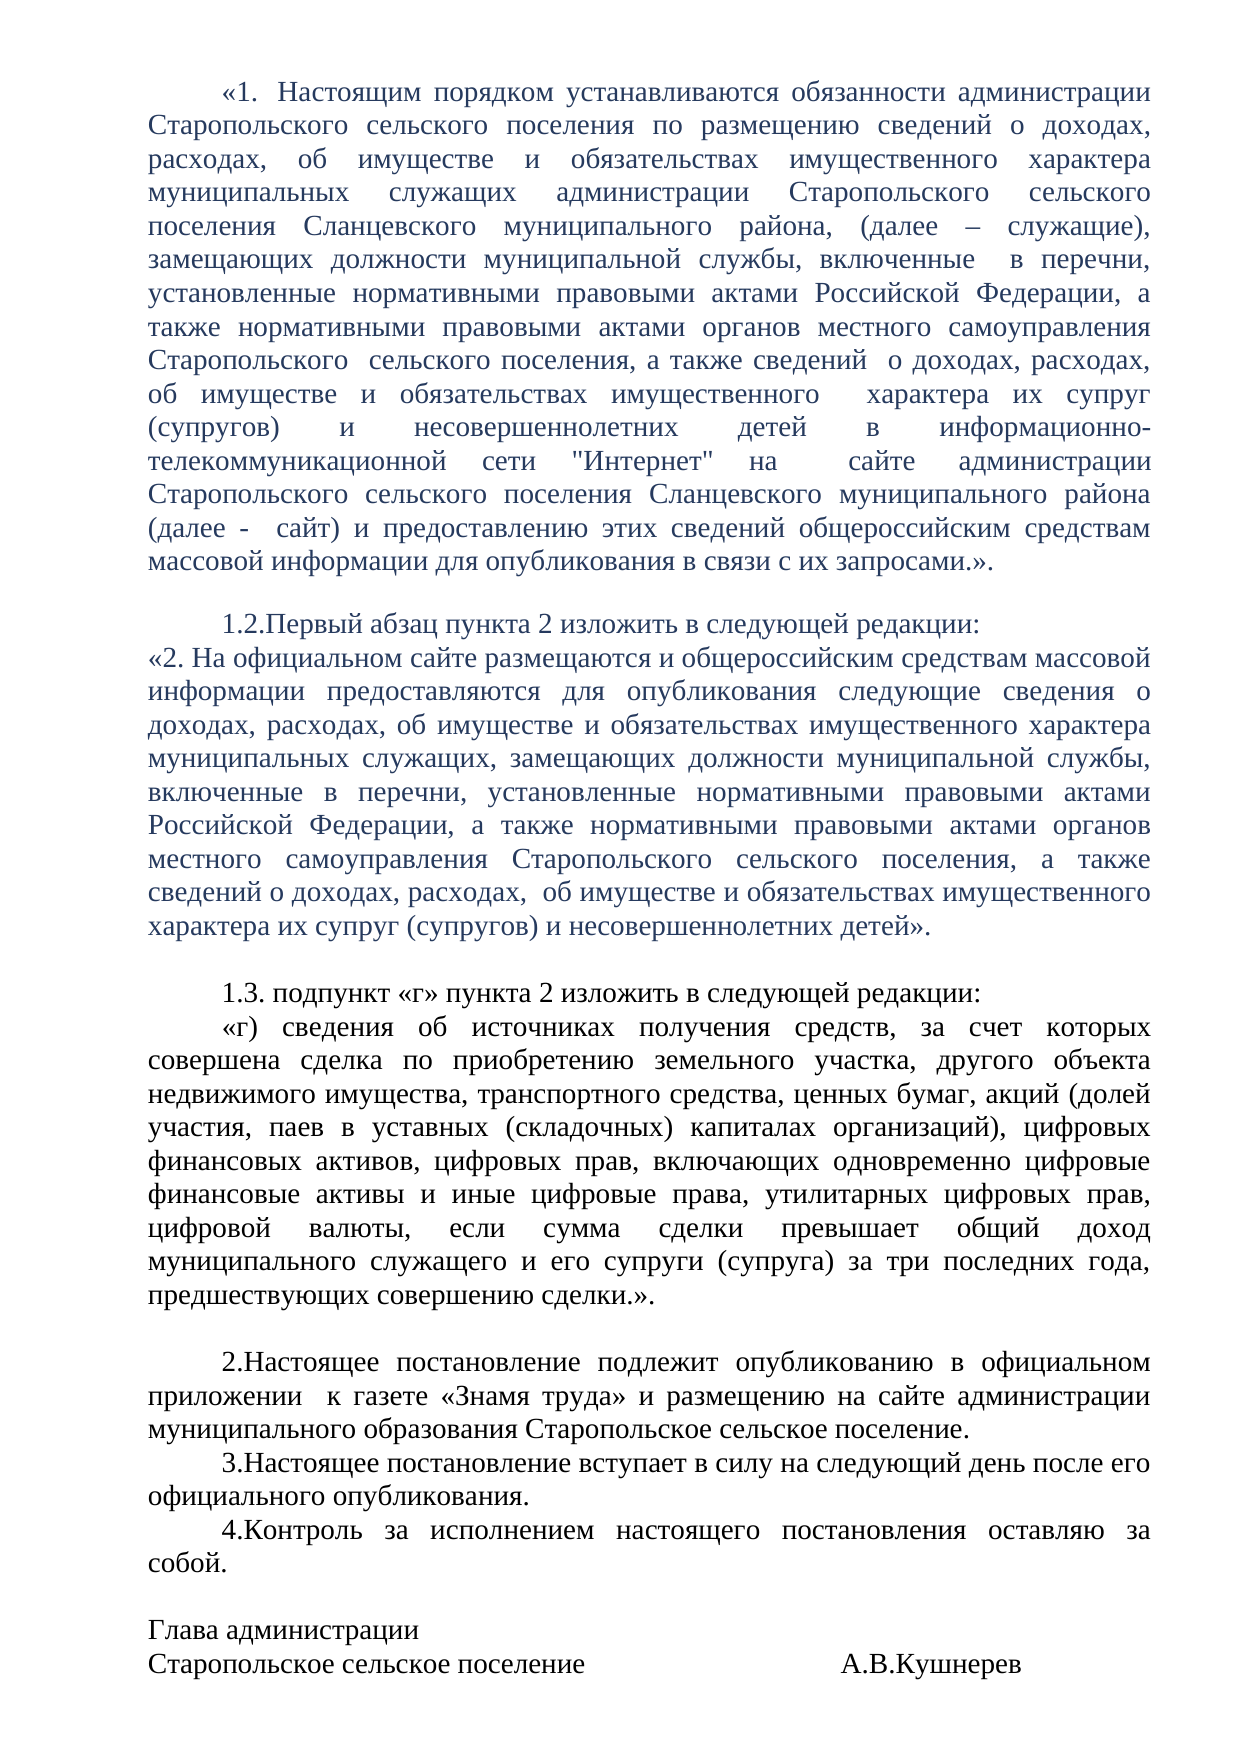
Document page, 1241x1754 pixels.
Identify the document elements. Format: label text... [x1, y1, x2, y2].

text 1.2.Первый абзац пункта 2 изложить в следующей редакции: [148, 606, 1152, 640]
text «г) сведения об источниках получения средств, за счет которых совершена сделка по приобретению земельного участка, другого объекта недвижимого имущества, транспортного средства, ценных бумаг, акций (долей участия, паев в уставных (складочных) капиталах организаций), цифровых финансовых активов, цифровых прав, включающих одновременно цифровые финансовые активы и иные цифровые права, утилитарных цифровых прав, цифровой валюты, если сумма сделки превышает общий доход муниципального служащего и его супруги (супруга) за три последних года, предшествующих совершению сделки.». [148, 1009, 1152, 1311]
text 1.3. подпункт «г» пункта 2 изложить в следующей редакции: [148, 975, 1152, 1009]
text Глава администрации [148, 1612, 1152, 1646]
text Старопольское сельское поселение А.В.Кушнерев [148, 1646, 1152, 1679]
text 4.Контроль за исполнением настоящего постановления оставляю за собой. [148, 1512, 1152, 1579]
text «1. Настоящим порядком устанавливаются обязанности администрации Старопольского сельского поселения по размещению сведений о доходах, расходах, об имуществе и обязательствах имущественного характера муниципальных служащих администрации Старопольского сельского поселения Сланцевского муниципального района, (далее – служащие), замещающих должности муниципальной службы, включенные в перечни, установленные нормативными правовыми актами Российской Федерации, а также нормативными правовыми актами органов местного самоуправления Старопольского сельского поселения, а также сведений о доходах, расходах, об имуществе и обязательствах имущественного характера их супруг (супругов) и несовершеннолетних детей в информационно-телекоммуникационной сети "Интернет" на сайте администрации Старопольского сельского поселения Сланцевского муниципального района (далее - сайт) и предоставлению этих сведений общероссийским средствам массовой информации для опубликования в связи с их запросами.». [148, 74, 1152, 577]
text «2. На официальном сайте размещаются и общероссийским средствам массовой информации предоставляются для опубликования следующие сведения о доходах, расходах, об имуществе и обязательствах имущественного характера муниципальных служащих, замещающих должности муниципальной службы, включенные в перечни, установленные нормативными правовыми актами Российской Федерации, а также нормативными правовыми актами органов местного самоуправления Старопольского сельского поселения, а также сведений о доходах, расходах, об имуществе и обязательствах имущественного характера их супруг (супругов) и несовершеннолетних детей». [148, 640, 1152, 942]
text 2.Настоящее постановление подлежит опубликованию в официальном приложении к газете «Знамя труда» и размещению на сайте администрации муниципального образования Старопольское сельское поселение. [148, 1344, 1152, 1445]
text 3.Настоящее постановление вступает в силу на следующий день после его официального опубликования. [148, 1445, 1152, 1512]
